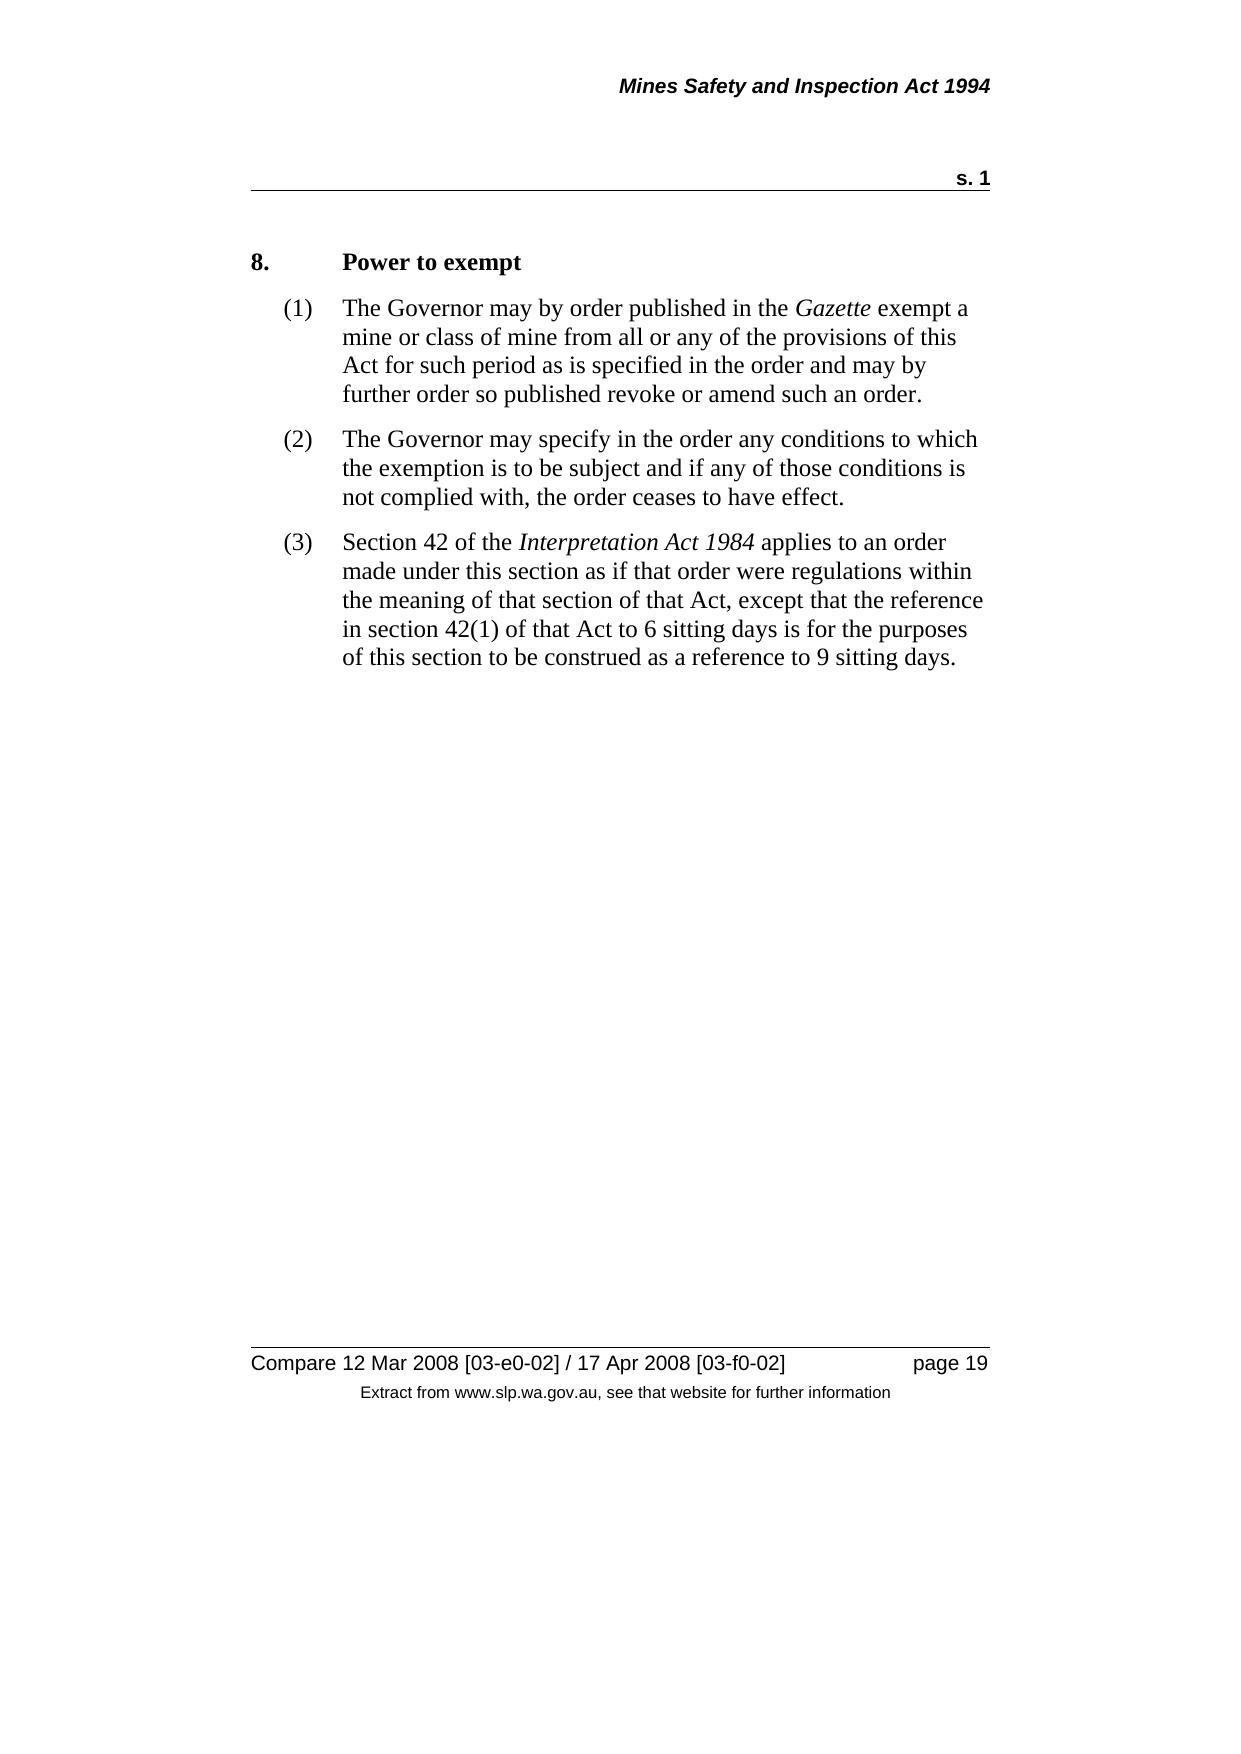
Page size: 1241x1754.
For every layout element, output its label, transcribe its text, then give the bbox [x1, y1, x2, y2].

subtitle 8. Power to exempt [251, 247, 990, 276]
text (2) The Governor may specify in the order any conditions to which the exemption is to be subject and if any of those conditions is not complied with, the order ceases to have effect. [251, 424, 990, 511]
text (1) The Governor may by order published in the Gazette exempt a mine or class of mine from all or any of the provisions of this Act for such period as is specified in the order and may by further order so published revoke or amend such an order. [251, 293, 990, 408]
text (3) Section 42 of the Interpretation Act 1984 applies to an order made under this section as if that order were regulations within the meaning of that section of that Act, except that the reference in section 42(1) of that Act to 6 sitting days is for the purposes of this section to be construed as a reference to 9 sitting days. [251, 527, 990, 671]
